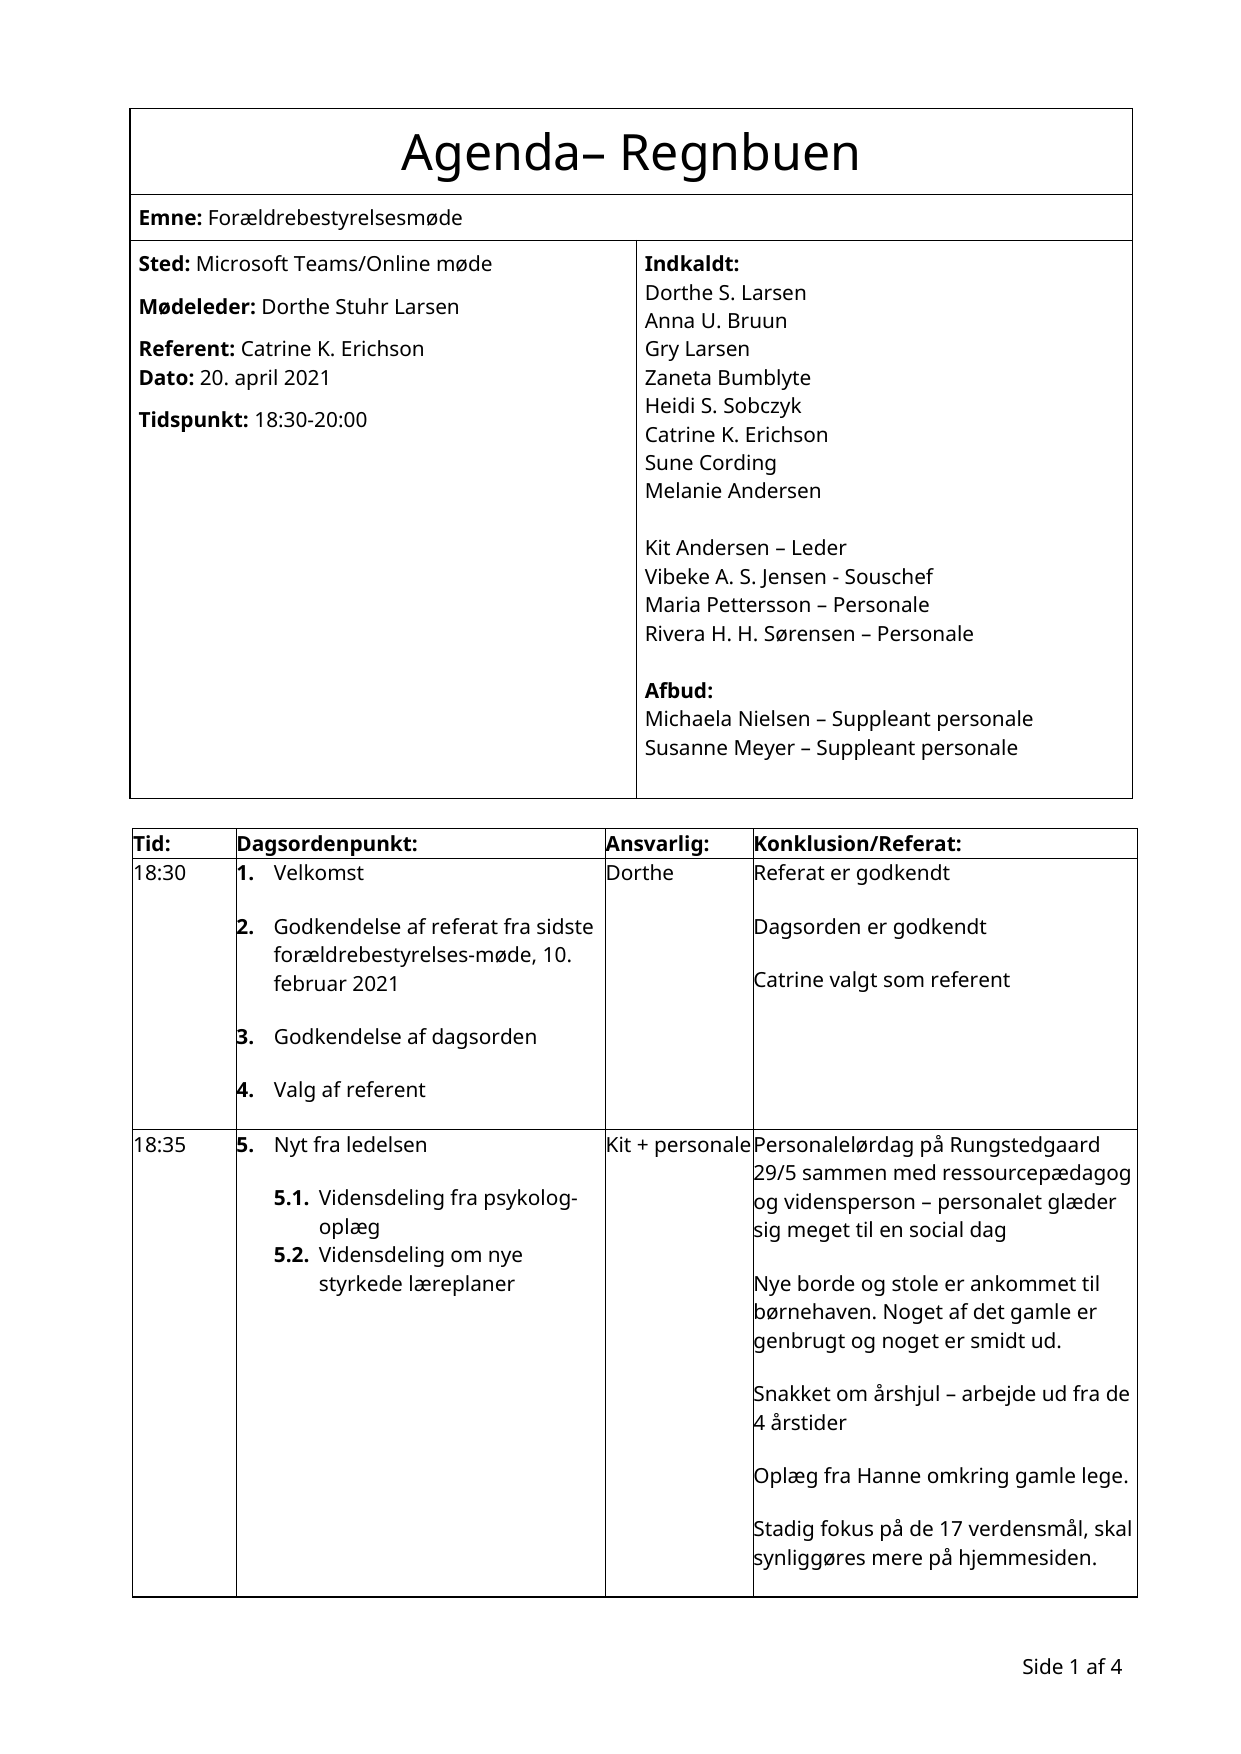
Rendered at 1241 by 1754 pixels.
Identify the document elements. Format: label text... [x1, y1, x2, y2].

table_cell Referat er godkendt Dagsorden er godkendt Catrine valgt som referent [754, 859, 1137, 1129]
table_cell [754, 1130, 1137, 1596]
table_cell Sted: Microsoft Teams/Online møde Mødeleder: Dorthe Stuhr Larsen Referent: Catrine K. Erichson Dato: 20. april 2021 Tidspunkt: 18:30-20:00 [131, 241, 636, 798]
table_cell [237, 1130, 605, 1596]
table_cell Velkomst Godkendelse af referat fra sidste forældrebestyrelses-møde, 10. februar 2021 Godkendelse af dagsorden Valg af referent [237, 859, 605, 1129]
table_header Konklusion/Referat: [754, 829, 1137, 857]
table_header Agenda– Regnbuen [131, 109, 1132, 194]
table_header Tid: [133, 829, 236, 857]
table_cell Emne: Forældrebestyrelsesmøde [131, 195, 1132, 240]
table_cell 18:30 [133, 859, 236, 1129]
table_cell Dorthe [606, 859, 753, 1129]
table_header Dagsordenpunkt: [237, 829, 605, 857]
table_cell 18:35 [133, 1130, 236, 1596]
table_header Ansvarlig: [606, 829, 753, 857]
table_cell Indkaldt: Dorthe S. Larsen Anna U. Bruun Gry Larsen Zaneta Bumblyte Heidi S. Sobczyk Catrine K. Erichson Sune Cording Melanie Andersen Kit Andersen – Leder Vibeke A. S. Jensen - Souschef Maria Pettersson – Personale Rivera H. H. Sørensen – Personale Afbud: Michaela Nielsen – Suppleant personale Susanne Meyer – Suppleant personale [637, 241, 1132, 798]
table_cell Kit + personale [606, 1130, 753, 1596]
